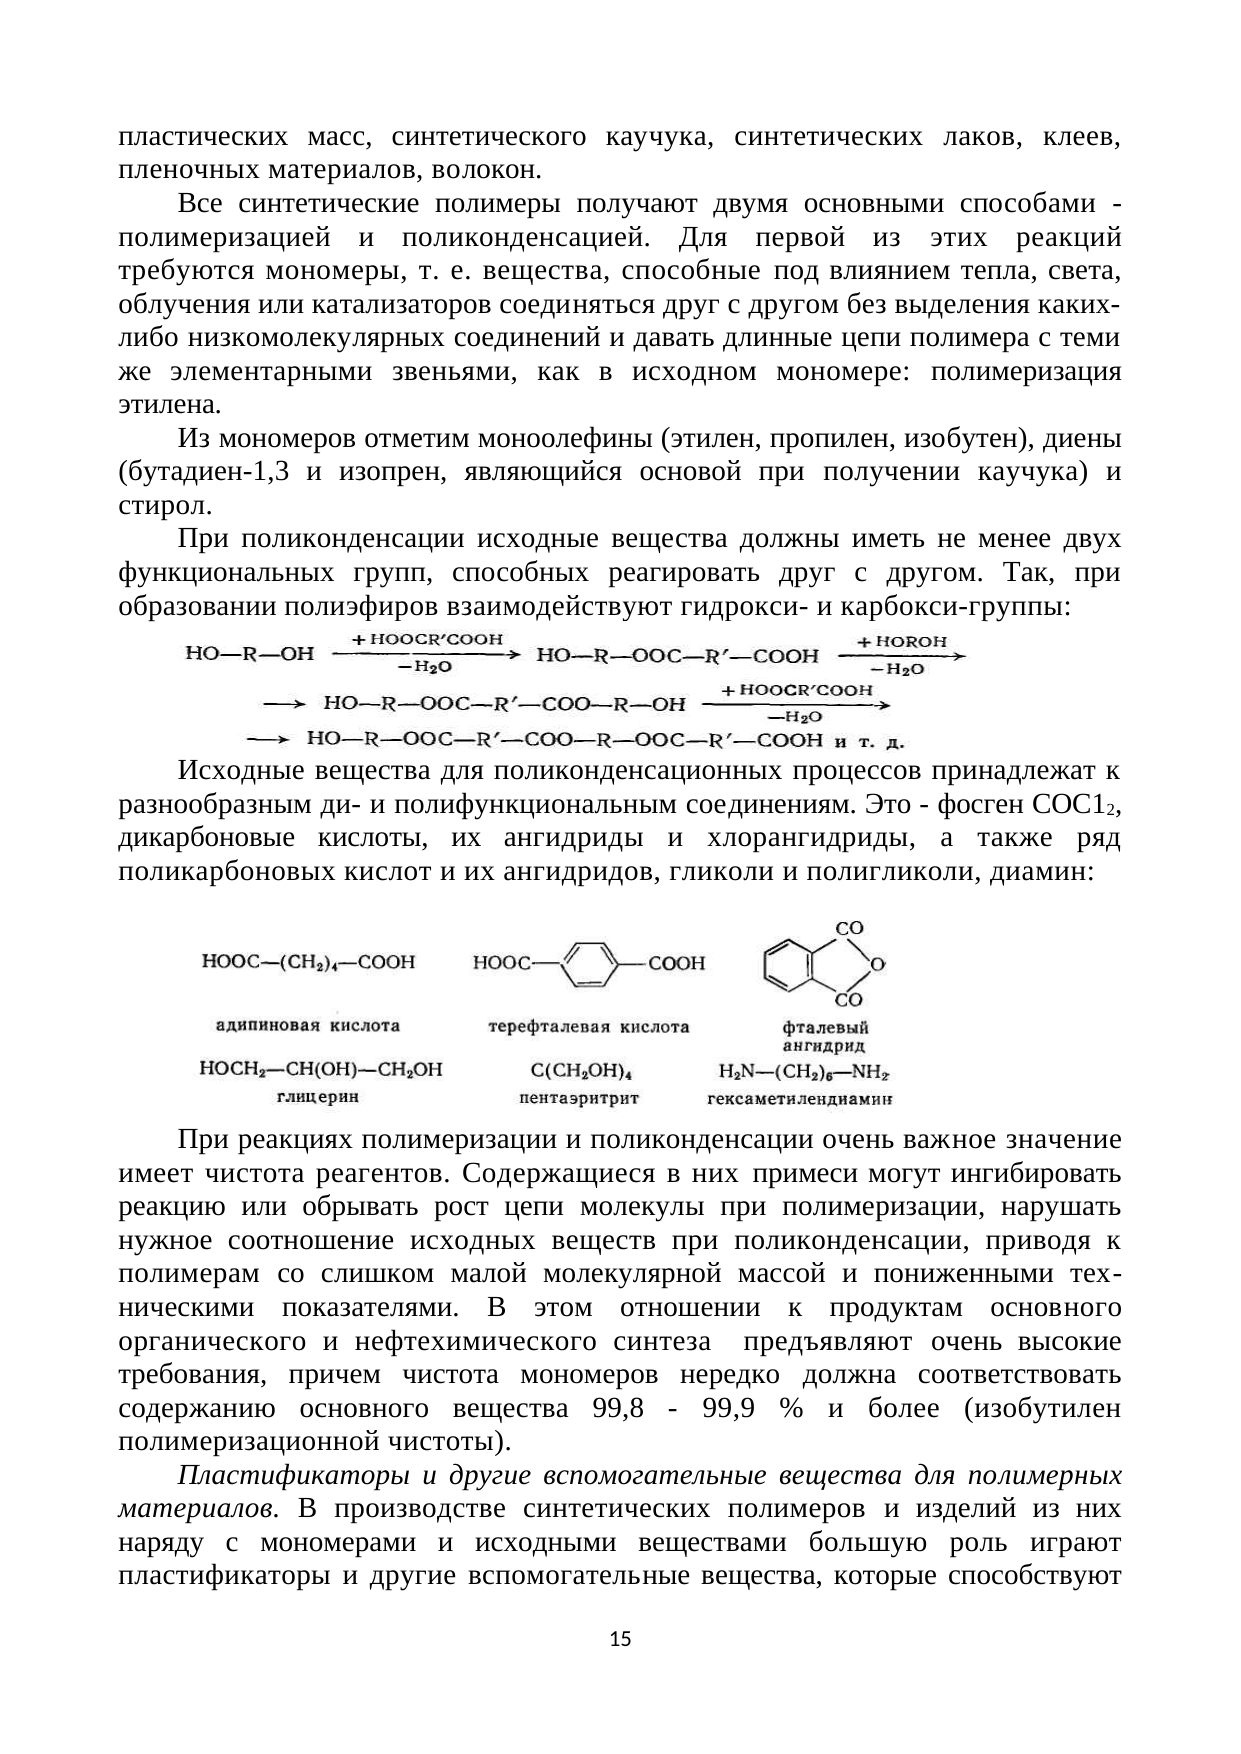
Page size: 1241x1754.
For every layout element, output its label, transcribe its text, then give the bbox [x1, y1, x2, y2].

picture [183, 920, 934, 1113]
text При реакциях полимеризации и поликонденсации очень важное значение имеет чистота реагентов. Содержащиеся в них примеси могут ингибировать реакцию или обрывать рост цепи молекулы при полимеризации, нарушать нужное соотношение исходных веществ при поликонденсации, приводя к полимерам со слишком малой молекулярной массой и пониженными техническими показателями. В этом отношении к продуктам основного органического и нефтехимического синтеза предъявляют очень высокие требования, причем чистота мономеров нередко должна соответствовать содержанию основного вещества 99,8 - 99,9 % и более (изобутилен полимеризационной чистоты). [118, 1121, 1122, 1457]
picture [177, 621, 985, 753]
text При поликонденсации исходные вещества должны иметь не менее двух функциональных групп, способных реагировать друг с другом. Так, при образовании полиэфиров взаимодействуют гидрокси- и карбокси-группы: [118, 521, 1122, 621]
text Исходные вещества для поликонденсационных процессов принадлежат к разнообразным ди- и полифункциональным соединениям. Это - фосген СОС12, дикарбоновые кислоты, их ангидриды и хлорангидриды, а также ряд поликарбоновых кислот и их ангидридов, гликоли и полигликоли, диамин: [118, 752, 1122, 887]
text Все синтетические полимеры получают двумя основными способами -полимеризацией и поликонденсацией. Для первой из этих реакций требуются мономеры, т. е. вещества, способные под влиянием тепла, света, облучения или катализаторов соединяться друг с другом без выделения каких-либо низкомолекулярных соединений и давать длинные цепи полимера с теми же элементарными звеньями, как в исходном мономере: полимеризация этилена. [118, 185, 1122, 420]
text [118, 118, 1122, 185]
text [118, 1457, 1122, 1591]
text Из мономеров отметим моноолефины (этилен, пропилен, изобутен), диены (бутадиен-1,3 и изопрен, являющийся основой при получении каучука) и стирол. [118, 420, 1122, 521]
